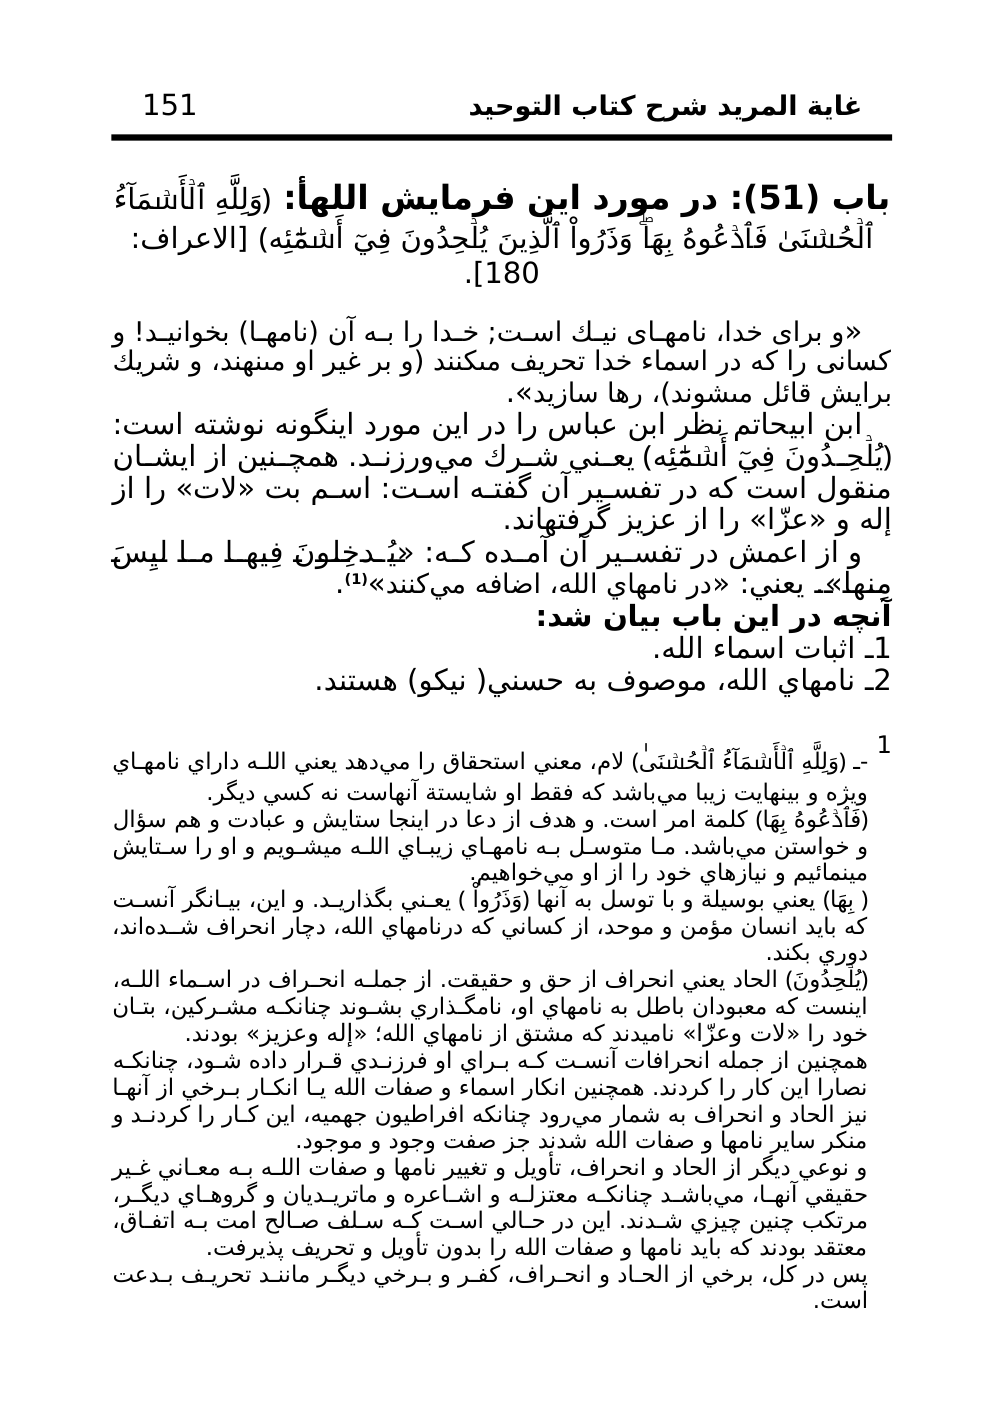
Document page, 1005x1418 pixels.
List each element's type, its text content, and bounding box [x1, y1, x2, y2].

text «و براى خدا، نامهاى نيك است; خدا را به آن (نامها) بخوانيد! و كسانى را كه در اسماء خدا تحريف مى‏كنند (و بر غير او مى‏نهند، و شريك برايش قائل مى‏شوند)، رها سازيد». [112, 316, 892, 409]
text و از اعمش در تفسير آن آمده كه: «يُدخِلونَ فِيها ما ليِسَ مِنها». يعني: «در نامهاي الله، اضافه مي‌كنند»(). [112, 537, 892, 601]
text آنچه در اين باب بيان شد: [112, 601, 892, 633]
text 2ـ نامهاي الله، موصوف به حسني( نيكو) هستند. [112, 664, 892, 696]
text 1ـ اثبات اسماء الله. [112, 633, 892, 664]
text ابن ابي‏حاتم نظر ابن عباس را در اين مورد اينگونه نوشته است: ﴿يُلۡحِدُونَ فِيٓ أَسۡمَٰٓئِه﴾ يعني شرك مي‌ورزند. همچنين از ايشان منقول است كه در تفسير آن گفته است: اسم بت «لات» را از إله و «عزّا» را از عزيز گرفته‏اند. [112, 409, 892, 537]
text باب (51): در مورد اين فرمايش اللهأ: ﴿وَلِلَّهِ ٱلۡأَسۡمَآءُ ٱلۡحُسۡنَىٰ فَٱدۡعُوهُ بِهَاۖ وَذَرُواْ ٱلَّذِينَ يُلۡحِدُونَ فِيٓ أَسۡمَٰٓئِه﴾ [الاعراف: 180]. [112, 179, 892, 291]
